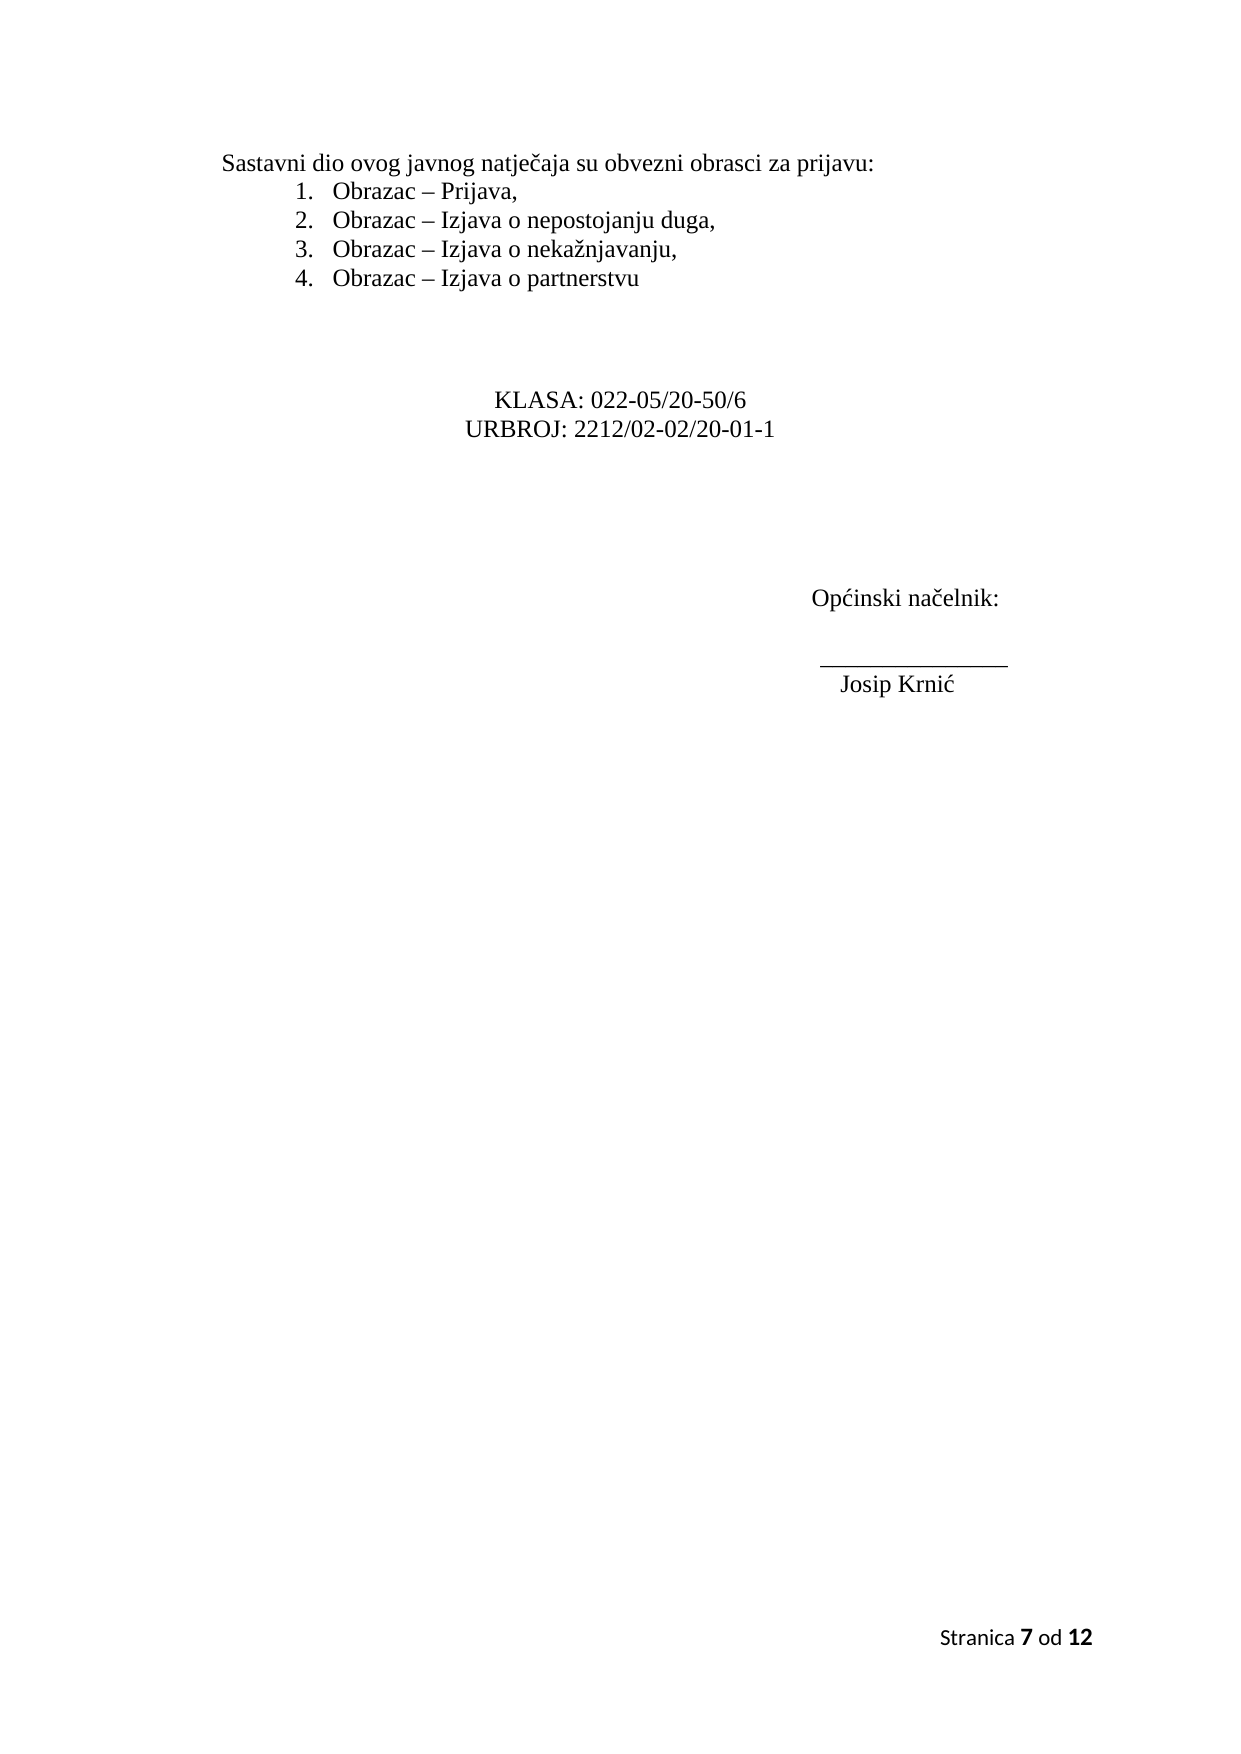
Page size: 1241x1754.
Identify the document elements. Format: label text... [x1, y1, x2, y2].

text URBROJ: 2212/02-02/20-01-1 [148, 414, 1092, 443]
text KLASA: 022-05/20-50/6 [148, 385, 1092, 414]
text Josip Krnić [516, 669, 1092, 698]
text Sastavni dio ovog javnog natječaja su obvezni obrasci za prijavu: [148, 148, 1092, 176]
list Obrazac – Izjava o nepostojanju duga, [295, 205, 1092, 234]
text Općinski načelnik: [811, 583, 1092, 612]
list Obrazac – Prijava, [295, 176, 1092, 205]
list Obrazac – Izjava o nekažnjavanju, [295, 234, 1092, 263]
list Obrazac – Izjava o partnerstvu [295, 263, 1092, 291]
text _______________ [590, 641, 1092, 669]
